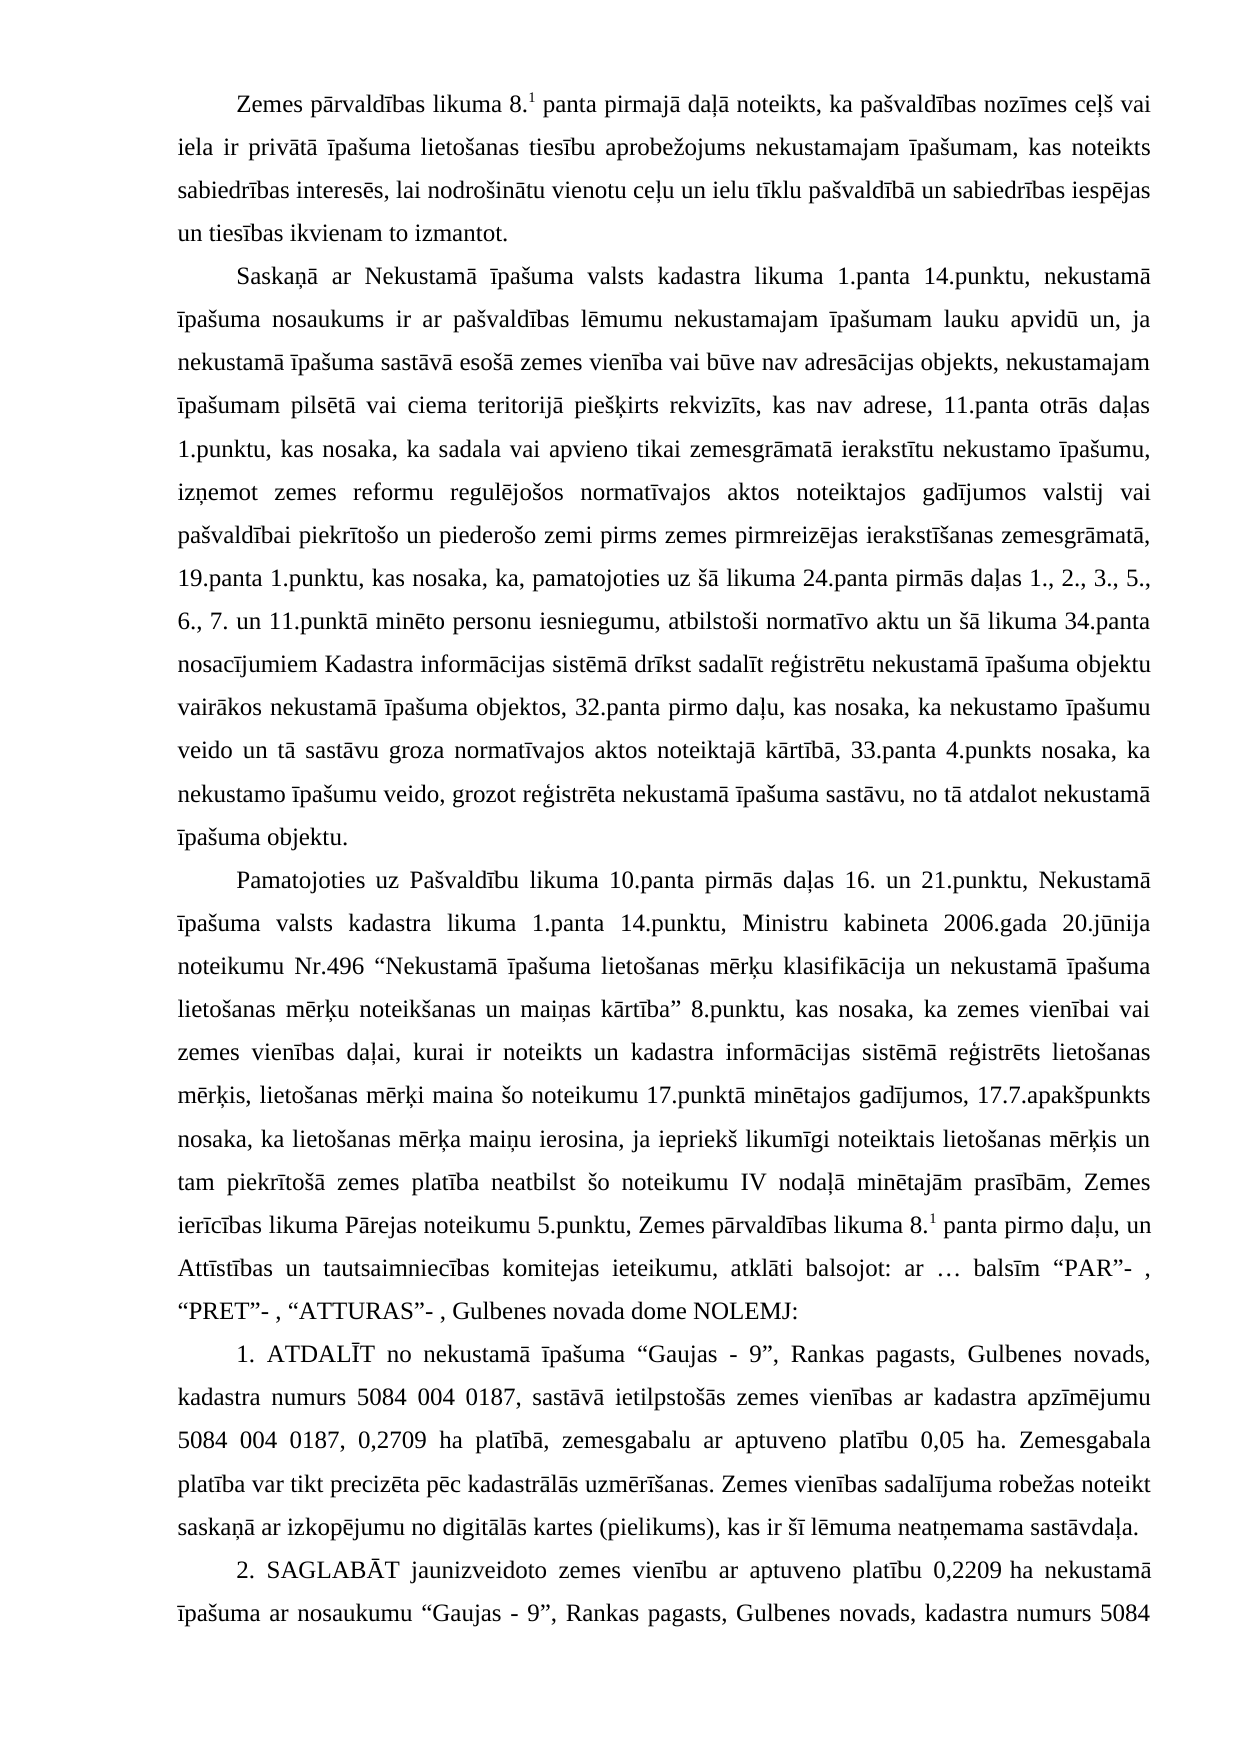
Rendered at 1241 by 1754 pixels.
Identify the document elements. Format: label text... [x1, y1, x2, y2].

text Zemes pārvaldības likuma 8.1 panta pirmajā daļā noteikts, ka pašvaldības nozīmes ceļš vai iela ir privātā īpašuma lietošanas tiesību aprobežojums nekustamajam īpašumam, kas noteikts sabiedrības interesēs, lai nodrošinātu vienotu ceļu un ielu tīklu pašvaldībā un sabiedrības iespējas un tiesības ikvienam to izmantot. [177, 89, 1152, 247]
text Pamatojoties uz Pašvaldību likuma 10.panta pirmās daļas 16. un 21.punktu, Nekustamā īpašuma valsts kadastra likuma 1.panta 14.punktu, Ministru kabineta 2006.gada 20.jūnija noteikumu Nr.496 “Nekustamā īpašuma lietošanas mērķu klasifikācija un nekustamā īpašuma lietošanas mērķu noteikšanas un maiņas kārtība” 8.punktu, kas nosaka, ka zemes vienībai vai zemes vienības daļai, kurai ir noteikts un kadastra informācijas sistēmā reģistrēts lietošanas mērķis, lietošanas mērķi maina šo noteikumu 17.punktā minētajos gadījumos, 17.7.apakšpunkts nosaka, ka lietošanas mērķa maiņu ierosina, ja iepriekš likumīgi noteiktais lietošanas mērķis un tam piekrītošā zemes platība neatbilst šo noteikumu IV nodaļā minētajām prasībām, Zemes ierīcības likuma Pārejas noteikumu 5.punktu, Zemes pārvaldības likuma 8.1 panta pirmo daļu, un Attīstības un tautsaimniecības komitejas ieteikumu, atklāti balsojot: ar … balsīm “PAR”- , “PRET”- , “ATTURAS”- , Gulbenes novada dome NOLEMJ: [177, 865, 1152, 1325]
text Saskaņā ar Nekustamā īpašuma valsts kadastra likuma 1.panta 14.punktu, nekustamā īpašuma nosaukums ir ar pašvaldības lēmumu nekustamajam īpašumam lauku apvidū un, ja nekustamā īpašuma sastāvā esošā zemes vienība vai būve nav adresācijas objekts, nekustamajam īpašumam pilsētā vai ciema teritorijā piešķirts rekvizīts, kas nav adrese, 11.panta otrās daļas 1.punktu, kas nosaka, ka sadala vai apvieno tikai zemesgrāmatā ierakstītu nekustamo īpašumu, izņemot zemes reformu regulējošos normatīvajos aktos noteiktajos gadījumos valstij vai pašvaldībai piekrītošo un piederošo zemi pirms zemes pirmreizējas ierakstīšanas zemesgrāmatā, 19.panta 1.punktu, kas nosaka, ka, pamatojoties uz šā likuma 24.panta pirmās daļas 1., 2., 3., 5., 6., 7. un 11.punktā minēto personu iesniegumu, atbilstoši normatīvo aktu un šā likuma 34.panta nosacījumiem Kadastra informācijas sistēmā drīkst sadalīt reģistrētu nekustamā īpašuma objektu vairākos nekustamā īpašuma objektos, 32.panta pirmo daļu, kas nosaka, ka nekustamo īpašumu veido un tā sastāvu groza normatīvajos aktos noteiktajā kārtībā, 33.panta 4.punkts nosaka, ka nekustamo īpašumu veido, grozot reģistrēta nekustamā īpašuma sastāvu, no tā atdalot nekustamā īpašuma objektu. [177, 261, 1152, 851]
text 1. ATDALĪT no nekustamā īpašuma “Gaujas - 9”, Rankas pagasts, Gulbenes novads, kadastra numurs 5084 004 0187, sastāvā ietilpstošās zemes vienības ar kadastra apzīmējumu 5084 004 0187, 0,2709 ha platībā, zemesgabalu ar aptuveno platību 0,05 ha. Zemesgabala platība var tikt precizēta pēc kadastrālās uzmērīšanas. Zemes vienības sadalījuma robežas noteikt saskaņā ar izkopējumu no digitālās kartes (pielikums), kas ir šī lēmuma neatņemama sastāvdaļa. [177, 1339, 1152, 1541]
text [177, 1555, 1152, 1627]
